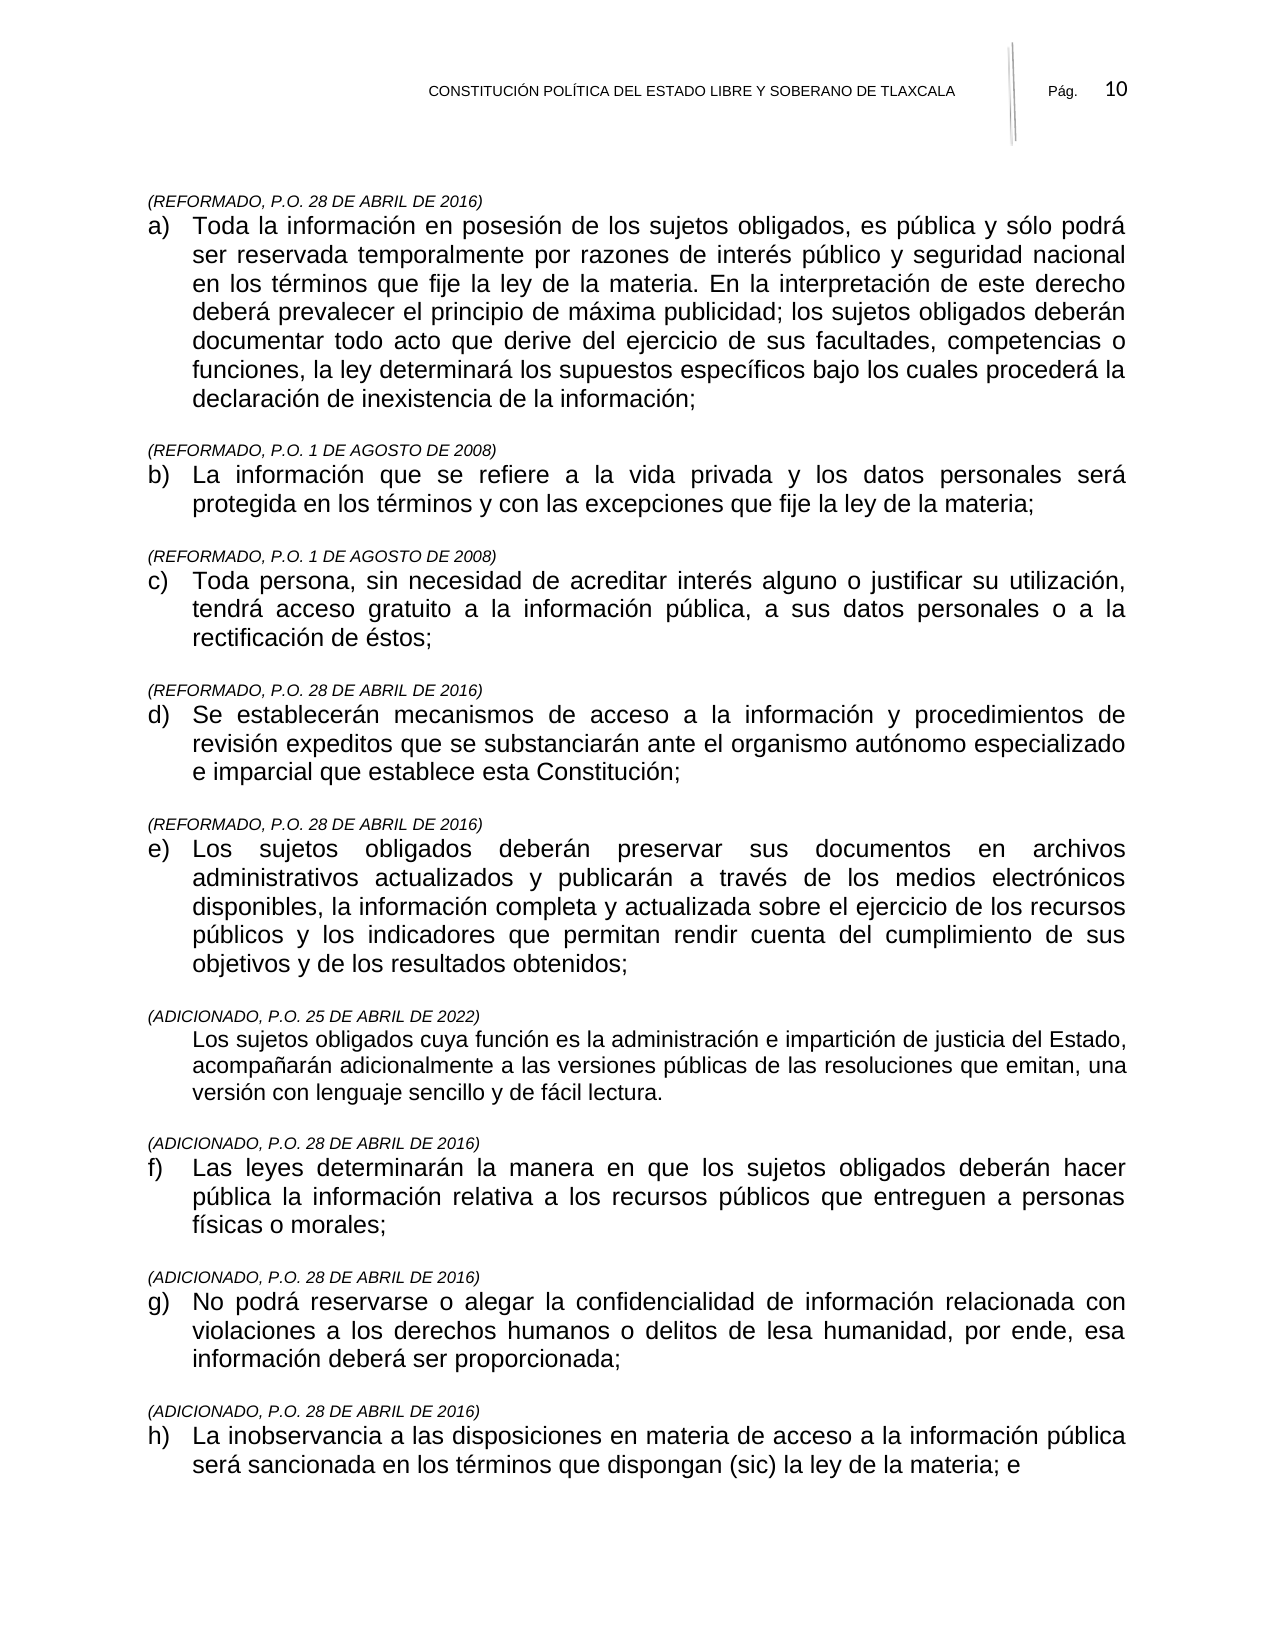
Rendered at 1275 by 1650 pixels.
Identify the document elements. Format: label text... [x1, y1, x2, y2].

text c) Toda persona, sin necesidad de acreditar interés alguno o justificar su utilización, tendrá acceso gratuito a la información pública, a sus datos personales o a la rectificación de éstos; [148, 566, 1127, 652]
text g) No podrá reservarse o alegar la confidencialidad de información relacionada con violaciones a los derechos humanos o delitos de lesa humanidad, por ende, esa información deberá ser proporcionada; [148, 1287, 1127, 1373]
text (ADICIONADO, P.O. 25 DE ABRIL DE 2022) [148, 1007, 1127, 1026]
text f) Las leyes determinarán la manera en que los sujetos obligados deberán hacer pública la información relativa a los recursos públicos que entreguen a personas físicas o morales; [148, 1153, 1127, 1239]
text (REFORMADO, P.O. 28 DE ABRIL DE 2016) [148, 681, 1127, 700]
text (REFORMADO, P.O. 28 DE ABRIL DE 2016) [148, 815, 1127, 834]
text (ADICIONADO, P.O. 28 DE ABRIL DE 2016) [148, 1133, 1127, 1153]
text (ADICIONADO, P.O. 28 DE ABRIL DE 2016) [148, 1268, 1127, 1287]
text Los sujetos obligados cuya función es la administración e impartición de justicia del Estado, acompañarán adicionalmente a las versiones públicas de las resoluciones que emitan, una versión con lenguaje sencillo y de fácil lectura. [192, 1026, 1127, 1105]
text (REFORMADO, P.O. 1 DE AGOSTO DE 2008) [148, 441, 1127, 460]
text b) La información que se refiere a la vida privada y los datos personales será protegida en los términos y con las excepciones que fije la ley de la materia; [148, 460, 1127, 518]
text (REFORMADO, P.O. 28 DE ABRIL DE 2016) [148, 192, 1127, 211]
text d) Se establecerán mecanismos de acceso a la información y procedimientos de revisión expeditos que se substanciarán ante el organismo autónomo especializado e imparcial que establece esta Constitución; [148, 700, 1127, 786]
text (ADICIONADO, P.O. 28 DE ABRIL DE 2016) [148, 1402, 1127, 1421]
text e) Los sujetos obligados deberán preservar sus documentos en archivos administrativos actualizados y publicarán a través de los medios electrónicos disponibles, la información completa y actualizada sobre el ejercicio de los recursos públicos y los indicadores que permitan rendir cuenta del cumplimiento de sus objetivos y de los resultados obtenidos; [148, 834, 1127, 978]
text a) Toda la información en posesión de los sujetos obligados, es pública y sólo podrá ser reservada temporalmente por razones de interés público y seguridad nacional en los términos que fije la ley de la materia. En la interpretación de este derecho deberá prevalecer el principio de máxima publicidad; los sujetos obligados deberán documentar todo acto que derive del ejercicio de sus facultades, competencias o funciones, la ley determinará los supuestos específicos bajo los cuales procederá la declaración de inexistencia de la información; [148, 211, 1127, 412]
text (REFORMADO, P.O. 1 DE AGOSTO DE 2008) [148, 547, 1127, 566]
text h) La inobservancia a las disposiciones en materia de acceso a la información pública será sancionada en los términos que dispongan (sic) la ley de la materia; e [148, 1421, 1127, 1478]
